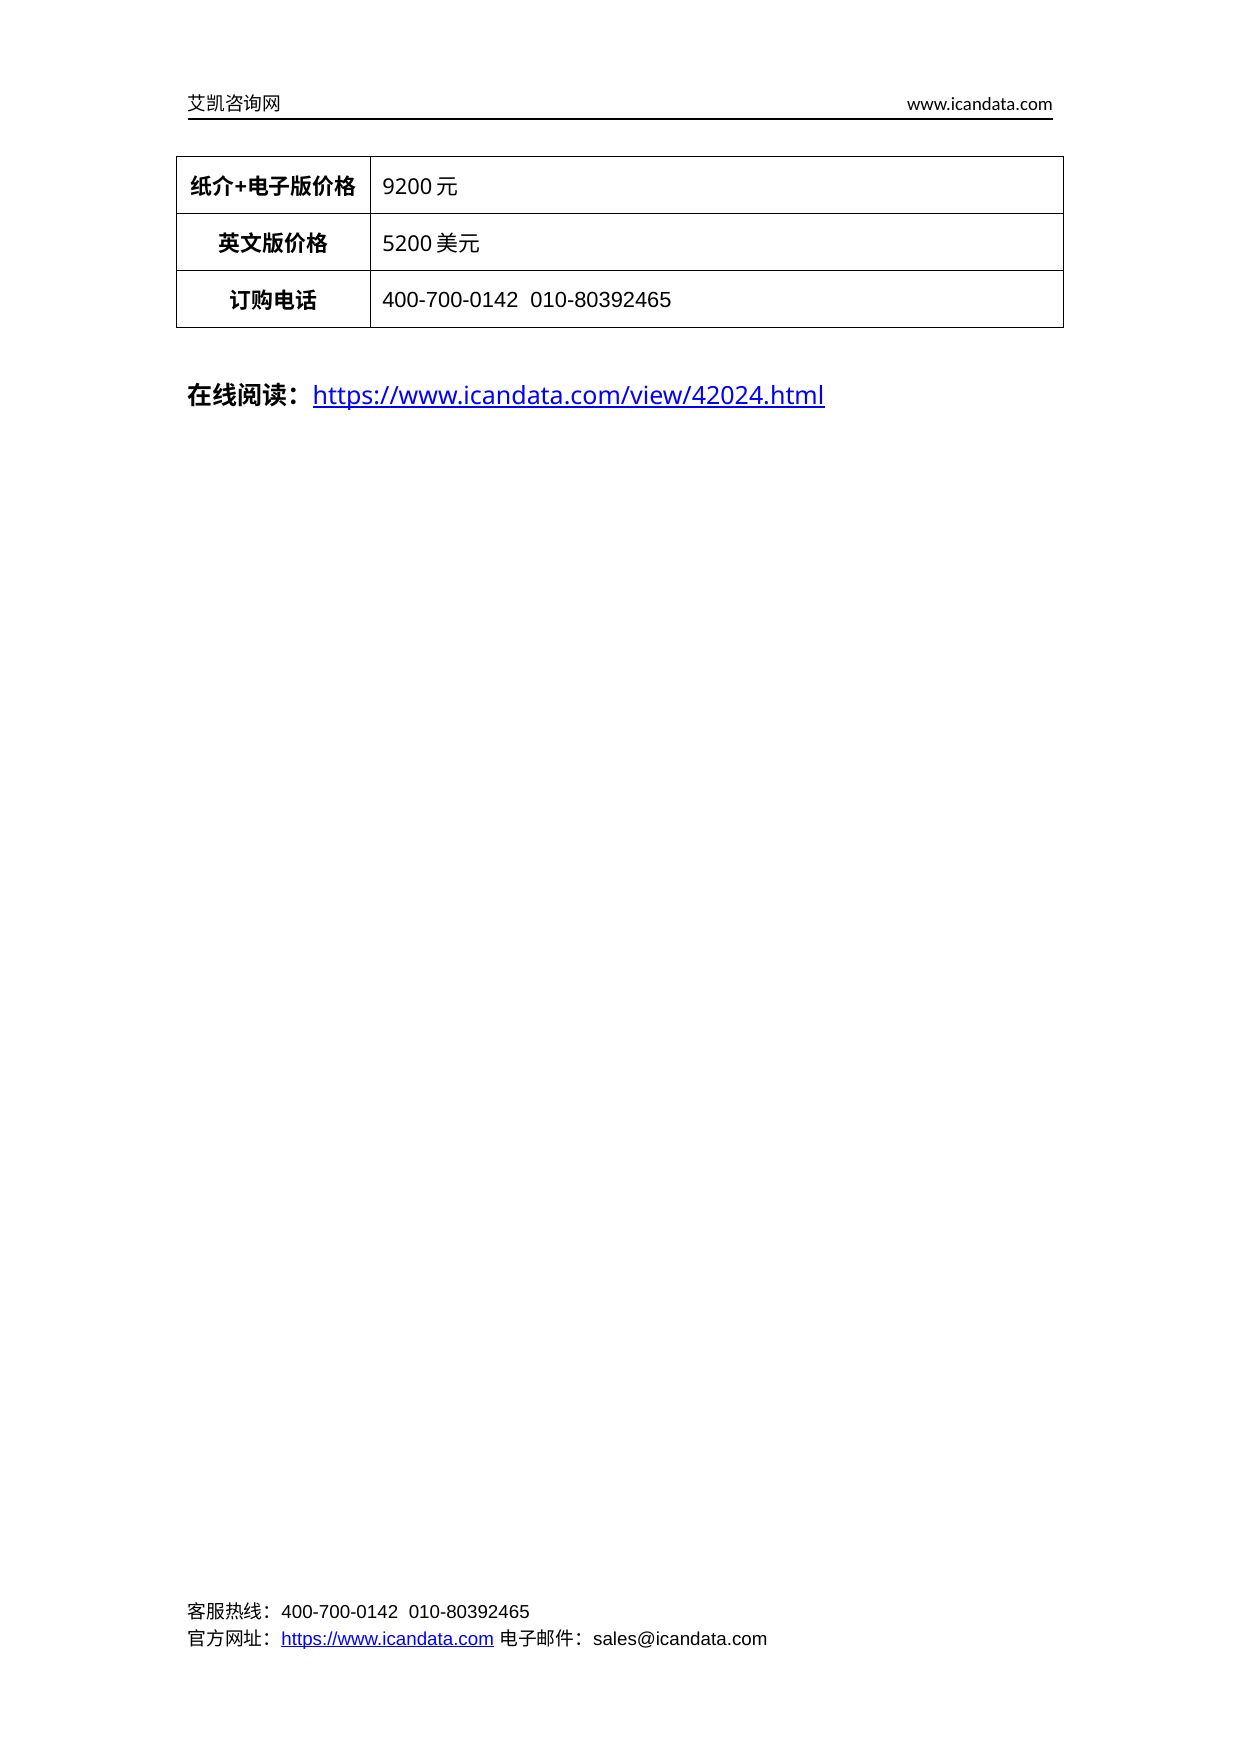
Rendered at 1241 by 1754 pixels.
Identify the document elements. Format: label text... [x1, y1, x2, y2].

table_cell 英文版价格 [177, 214, 370, 270]
table_cell 5200美元 [371, 214, 1063, 270]
table_cell 纸介+电子版价格 [177, 157, 370, 213]
table_cell 订购电话 [177, 271, 370, 327]
table_cell 9200元 [371, 157, 1063, 213]
text 在线阅读：https://www.icandata.com/view/42024.html [187, 361, 1053, 426]
table_cell 400-700-0142 010-80392465 [371, 271, 1063, 327]
